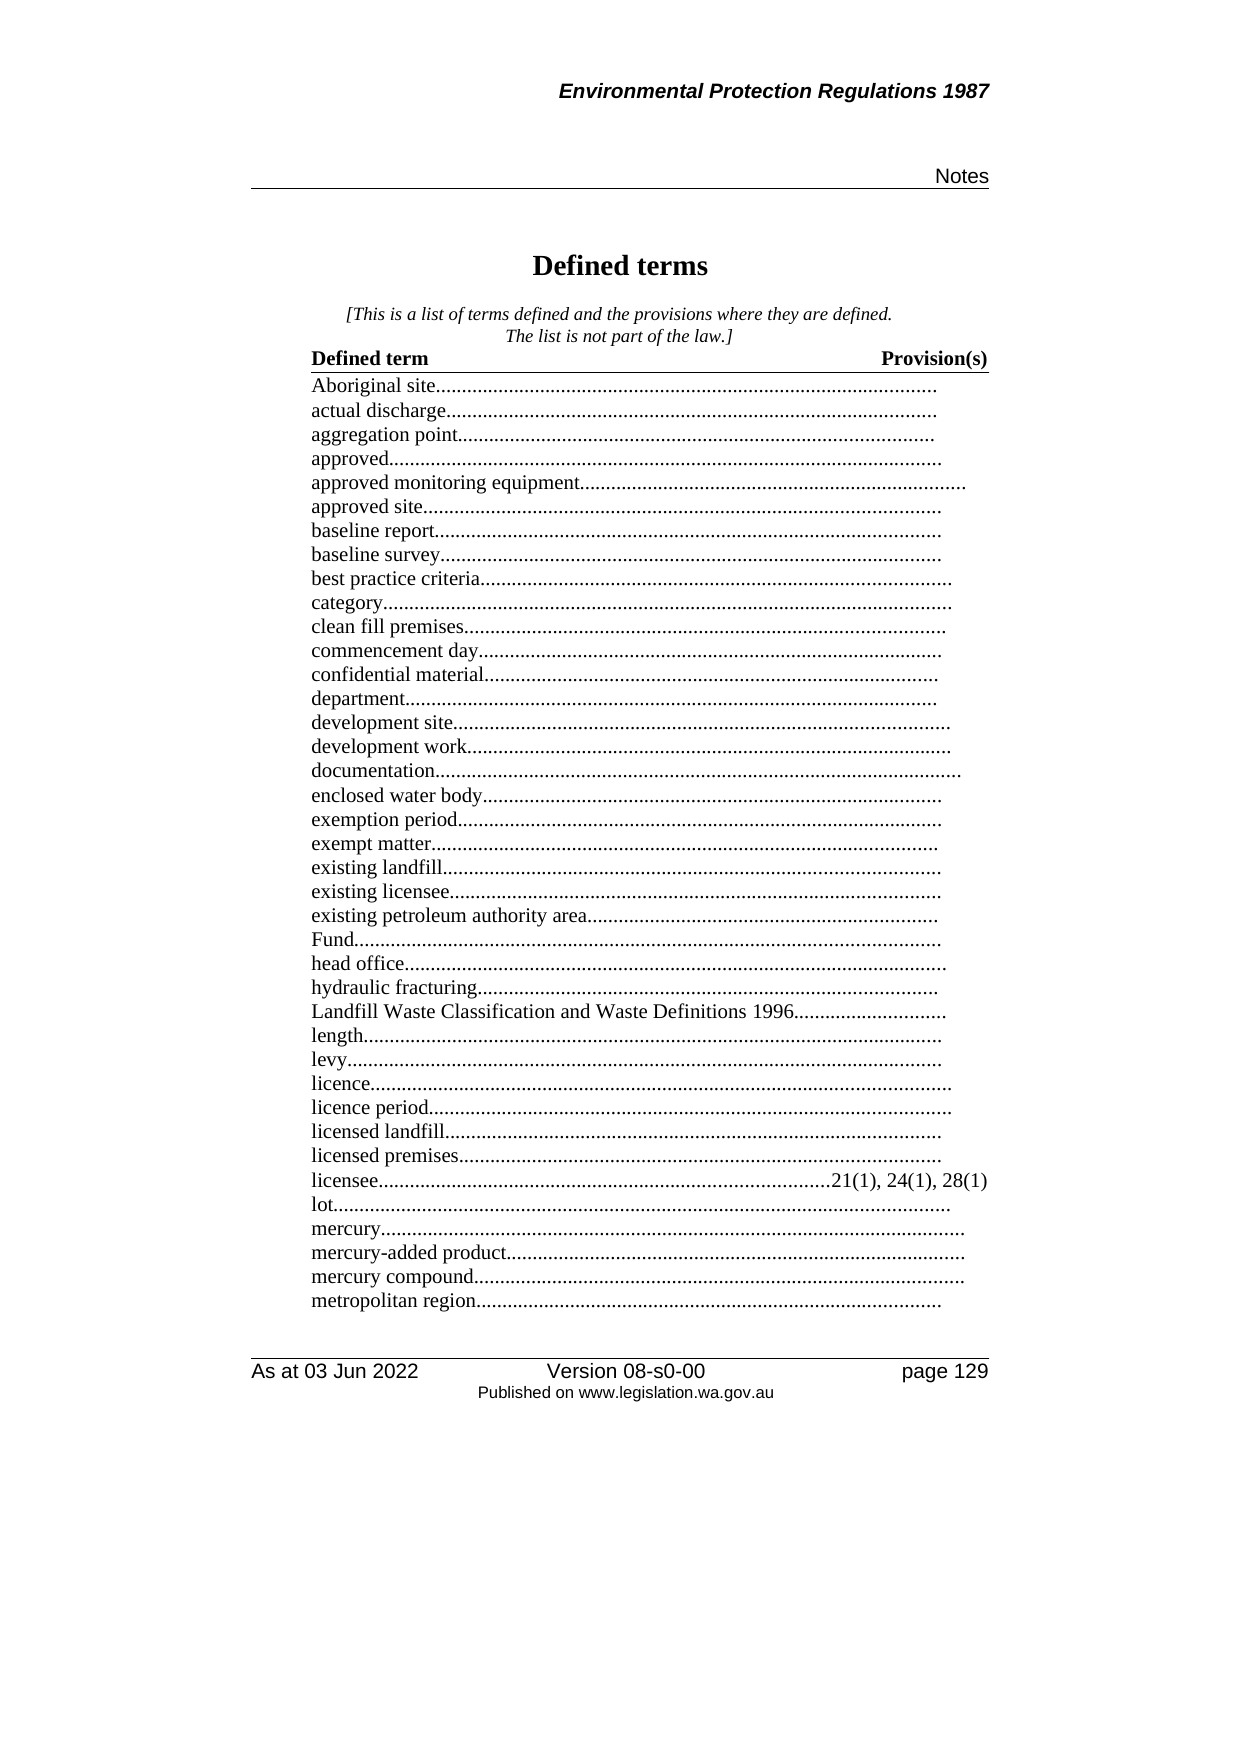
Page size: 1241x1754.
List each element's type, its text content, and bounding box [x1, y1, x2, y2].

text licence 4(1) [311, 1071, 929, 1095]
text mercury-added product 5P [311, 1240, 929, 1264]
text hydraulic fracturing 2C(1) [311, 975, 929, 999]
text best practice criteria 4(1) [311, 566, 929, 590]
text documentation 3A [311, 758, 929, 782]
text existing landfill 26(8) [311, 855, 929, 879]
text category 4(1) [311, 590, 929, 614]
text exemption period 21(1) [311, 807, 929, 831]
text mercury compound 5P [311, 1264, 929, 1288]
text Defined term Provision(s) [311, 346, 989, 372]
text commencement day 21(1) [311, 638, 929, 662]
text mercury 5P [311, 1216, 929, 1240]
text baseline survey 26(1) [311, 542, 929, 566]
text enclosed water body 16(4) [311, 782, 929, 807]
text existing petroleum authority area 2C(1) [311, 903, 929, 927]
text [This is a list of terms defined and the provisions where they are defined. The list is not part of the law.] [339, 303, 901, 346]
text licensed landfill 21(1) [311, 1119, 929, 1143]
text head office 2AA [311, 951, 929, 975]
text department 3D(1) [311, 686, 929, 710]
text confidential material 3B(1) [311, 662, 929, 686]
text development work 16A [311, 734, 929, 758]
text licence period 4(1) [311, 1095, 929, 1119]
text development site 16A [311, 710, 929, 734]
text licensed premises 11(1) [311, 1143, 929, 1167]
text approved 21(1) [311, 446, 929, 470]
text length 16(4) [311, 1023, 929, 1047]
text clean fill premises 2AA [311, 614, 929, 638]
text approved monitoring equipment 17 [311, 470, 929, 494]
text baseline report 26(1) [311, 518, 929, 542]
subtitle Defined terms [251, 248, 989, 282]
text levy 21(1) [311, 1047, 929, 1071]
text Aboriginal site 3D(1) [311, 373, 929, 397]
text actual discharge 5H(2) [311, 397, 929, 422]
text Fund 21(1) [311, 927, 929, 951]
text existing licensee 21(1) [311, 879, 929, 903]
text Landfill Waste Classification and Waste Definitions 1996 2AA [311, 999, 929, 1023]
text metropolitan region 21(1) [311, 1288, 929, 1312]
text licensee 21(1), 24(1), 28(1) [311, 1167, 929, 1192]
text exempt matter 2B(1) [311, 831, 929, 855]
text lot 16A [311, 1192, 929, 1216]
text approved site 11(1) [311, 494, 929, 518]
text aggregation point Sch. 1 [311, 422, 929, 446]
